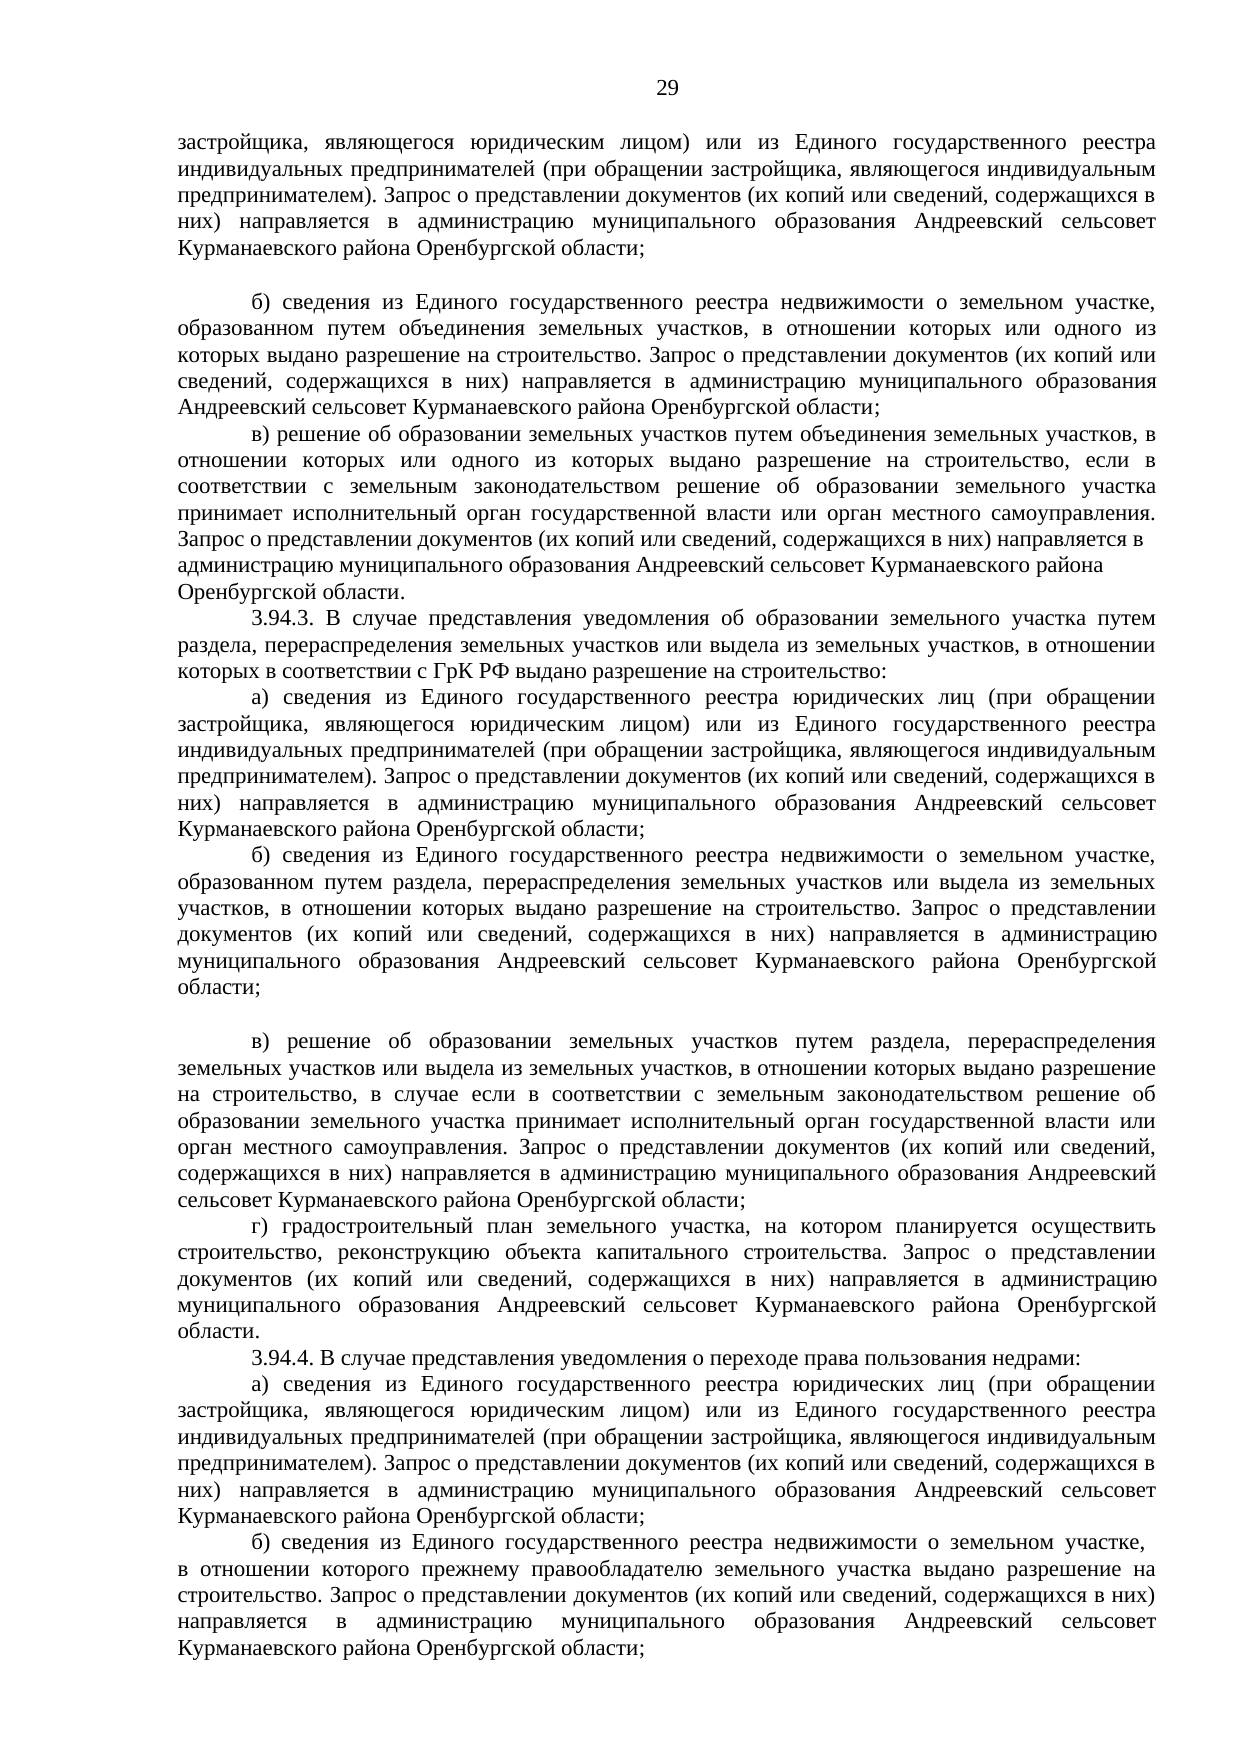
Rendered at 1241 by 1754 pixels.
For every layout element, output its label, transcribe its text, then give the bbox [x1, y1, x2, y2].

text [177, 128, 1157, 260]
text в) решение об образовании земельных участков путем раздела, перераспределения земельных участков или выдела из земельных участков, в отношении которых выдано разрешение на строительство, в случае если в соответствии с земельным законодательством решение об образовании земельного участка принимает исполнительный орган государственной власти или орган местного самоуправления. Запрос о представлении документов (их копий или сведений, содержащихся в них) направляется в администрацию муниципального образования Андреевский сельсовет Курманаевского района Оренбургской области; [177, 1028, 1157, 1212]
text б) сведения из Единого государственного реестра недвижимости о земельном участке, образованном путем раздела, перераспределения земельных участков или выдела из земельных участков, в отношении которых выдано разрешение на строительство. Запрос о представлении документов (их копий или сведений, содержащихся в них) направляется в администрацию муниципального образования Андреевский сельсовет Курманаевского района Оренбургской области; [177, 841, 1157, 999]
text 3.94.3. В случае представления уведомления об образовании земельного участка путем раздела, перераспределения земельных участков или выдела из земельных участков, в отношении которых в соответствии с ГрК РФ выдано разрешение на строительство: [177, 604, 1157, 683]
text 3.94.4. В случае представления уведомления о переходе права пользования недрами: [177, 1344, 1157, 1370]
text администрацию муниципального образования Андреевский сельсовет Курманаевского района Оренбургской области. [177, 552, 1157, 604]
text г) градостроительный план земельного участка, на котором планируется осуществить строительство, реконструкцию объекта капитального строительства. Запрос о представлении документов (их копий или сведений, содержащихся в них) направляется в администрацию муниципального образования Андреевский сельсовет Курманаевского района Оренбургской области. [177, 1212, 1157, 1344]
text в) решение об образовании земельных участков путем объединения земельных участков, в отношении которых или одного из которых выдано разрешение на строительство, если в соответствии с земельным законодательством решение об образовании земельного участка принимает исполнительный орган государственной власти или орган местного самоуправления. Запрос о представлении документов (их копий или сведений, содержащихся в них) направляется в [177, 420, 1157, 552]
text б) сведения из Единого государственного реестра недвижимости о земельном участке, образованном путем объединения земельных участков, в отношении которых или одного из которых выдано разрешение на строительство. Запрос о представлении документов (их копий или сведений, содержащихся в них) направляется в администрацию муниципального образования Андреевский сельсовет Курманаевского района Оренбургской области; [177, 288, 1157, 420]
text б) сведения из Единого государственного реестра недвижимости о земельном участке, в отношении которого прежнему правообладателю земельного участка выдано разрешение на строительство. Запрос о представлении документов (их копий или сведений, содержащихся в них) направляется в администрацию муниципального образования Андреевский сельсовет Курманаевского района Оренбургской области; [177, 1528, 1157, 1660]
